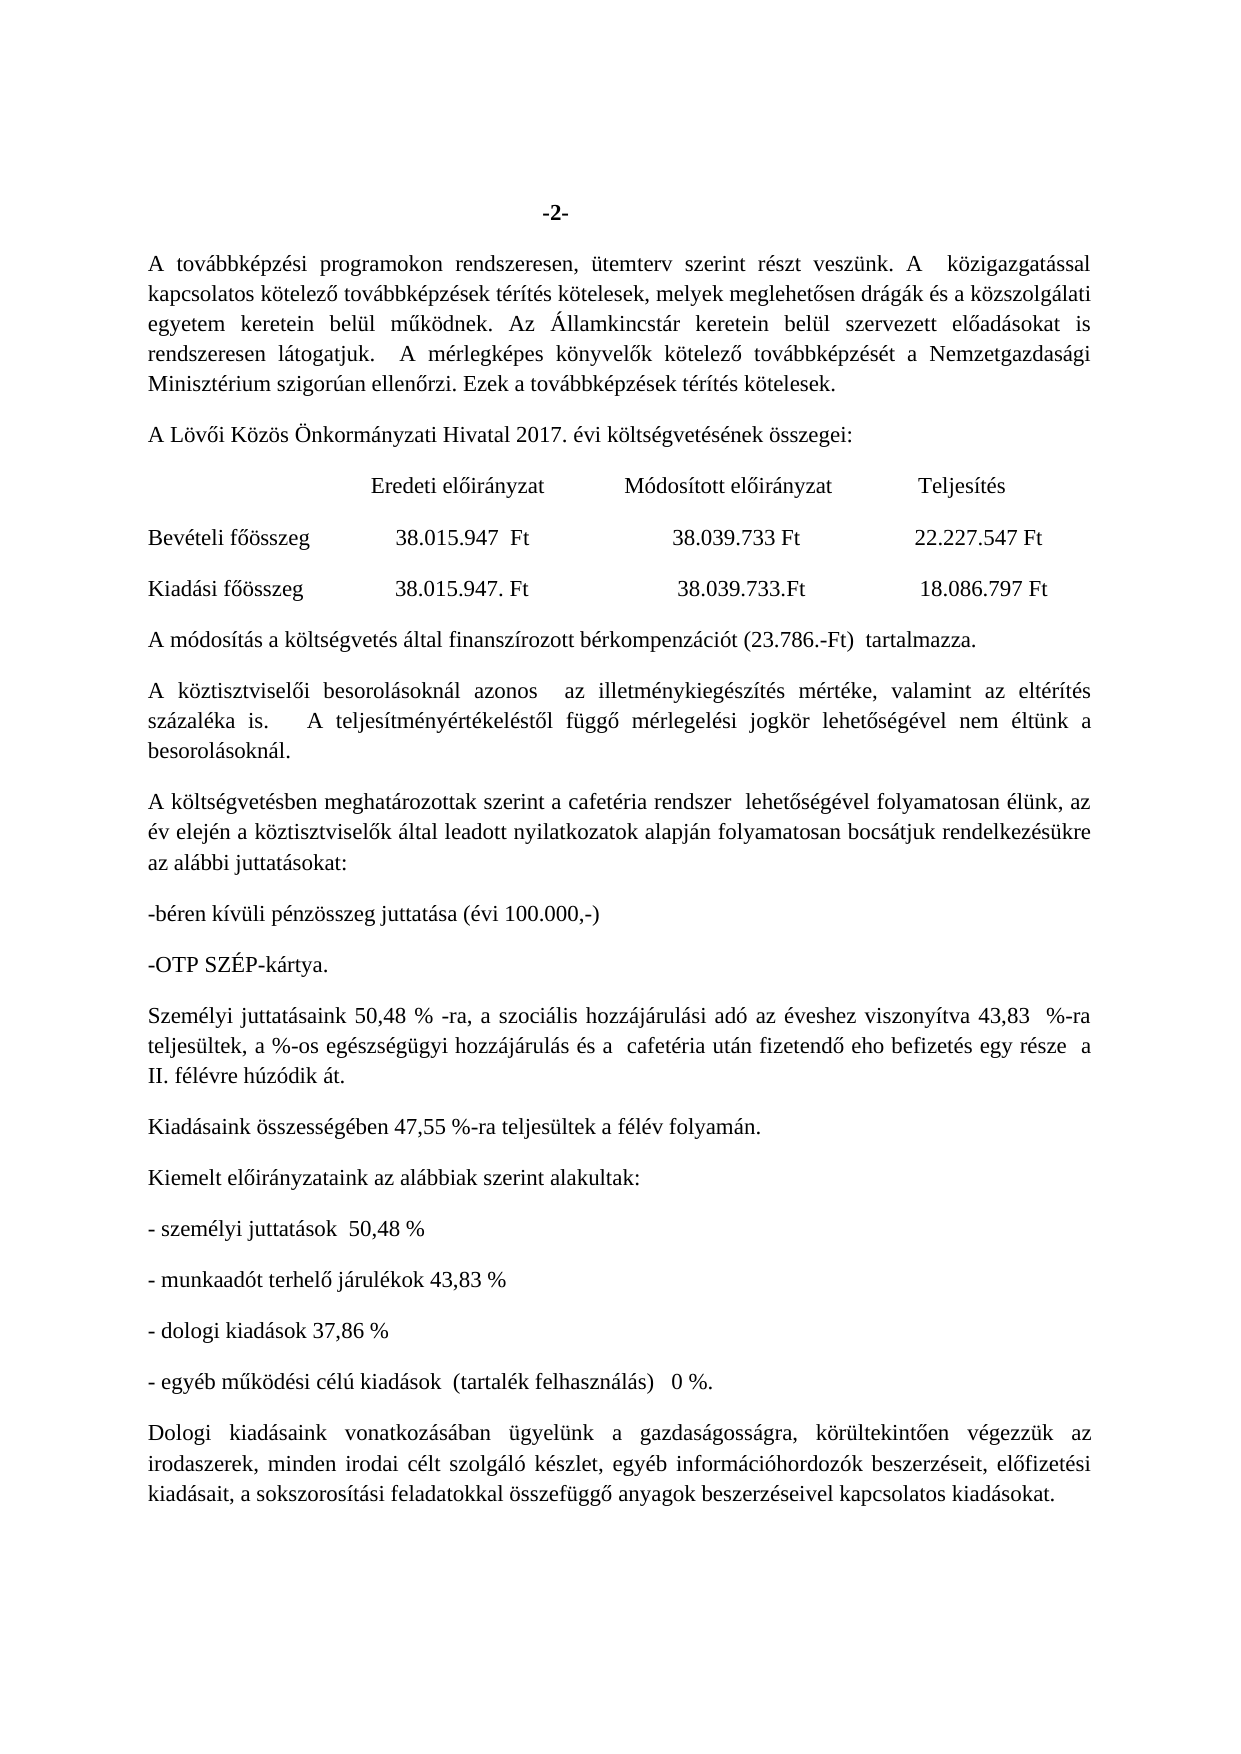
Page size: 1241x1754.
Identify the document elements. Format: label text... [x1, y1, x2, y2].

text -2- [148, 199, 1093, 225]
text A módosítás a költségvetés által finanszírozott bérkompenzációt (23.786.-Ft) tartalmazza. [148, 626, 1093, 652]
text - dologi kiadások 37,86 % [148, 1317, 1093, 1344]
text Bevételi főösszeg 38.015.947 Ft 38.039.733 Ft 22.227.547 Ft [148, 524, 1093, 550]
text A továbbképzési programokon rendszeresen, ütemterv szerint részt veszünk. A közigazgatással kapcsolatos kötelező továbbképzések térítés kötelesek, melyek meglehetősen drágák és a közszolgálati egyetem keretein belül működnek. Az Államkincstár keretein belül szervezett előadásokat is rendszeresen látogatjuk. A mérlegképes könyvelők kötelező továbbképzését a Nemzetgazdasági Minisztérium szigorúan ellenőrzi. Ezek a továbbképzések térítés kötelesek. [148, 250, 1093, 397]
text - személyi juttatások 50,48 % [148, 1215, 1093, 1242]
text Kiadásaink összességében 47,55 %-ra teljesültek a félév folyamán. [148, 1113, 1093, 1139]
text - egyéb működési célú kiadások (tartalék felhasználás) 0 %. [148, 1368, 1093, 1395]
text -OTP SZÉP-kártya. [148, 951, 1093, 977]
text Eredeti előirányzat Módosított előirányzat Teljesítés [148, 473, 1093, 499]
text - munkaadót terhelő járulékok 43,83 % [148, 1266, 1093, 1293]
text Kiemelt előirányzataink az alábbiak szerint alakultak: [148, 1164, 1093, 1191]
text A Lövői Közös Önkormányzati Hivatal 2017. évi költségvetésének összegei: [148, 422, 1093, 448]
text -béren kívüli pénzösszeg juttatása (évi 100.000,-) [148, 900, 1093, 926]
text Dologi kiadásaink vonatkozásában ügyelünk a gazdaságosságra, körültekintően végezzük az irodaszerek, minden irodai célt szolgáló készlet, egyéb információhordozók beszerzéseit, előfizetési kiadásait, a sokszorosítási feladatokkal összefüggő anyagok beszerzéseivel kapcsolatos kiadásokat. [148, 1419, 1093, 1506]
text Kiadási főösszeg 38.015.947. Ft 38.039.733.Ft 18.086.797 Ft [148, 575, 1093, 601]
text A költségvetésben meghatározottak szerint a cafetéria rendszer lehetőségével folyamatosan élünk, az év elején a köztisztviselők által leadott nyilatkozatok alapján folyamatosan bocsátjuk rendelkezésükre az alábbi juttatásokat: [148, 788, 1093, 875]
text A köztisztviselői besorolásoknál azonos az illetménykiegészítés mértéke, valamint az eltérítés százaléka is. A teljesítményértékeléstől függő mérlegelési jogkör lehetőségével nem éltünk a besorolásoknál. [148, 677, 1093, 763]
text Személyi juttatásaink 50,48 % -ra, a szociális hozzájárulási adó az éveshez viszonyítva 43,83 %-ra teljesültek, a %-os egészségügyi hozzájárulás és a cafetéria után fizetendő eho befizetés egy része a II. félévre húzódik át. [148, 1002, 1093, 1088]
